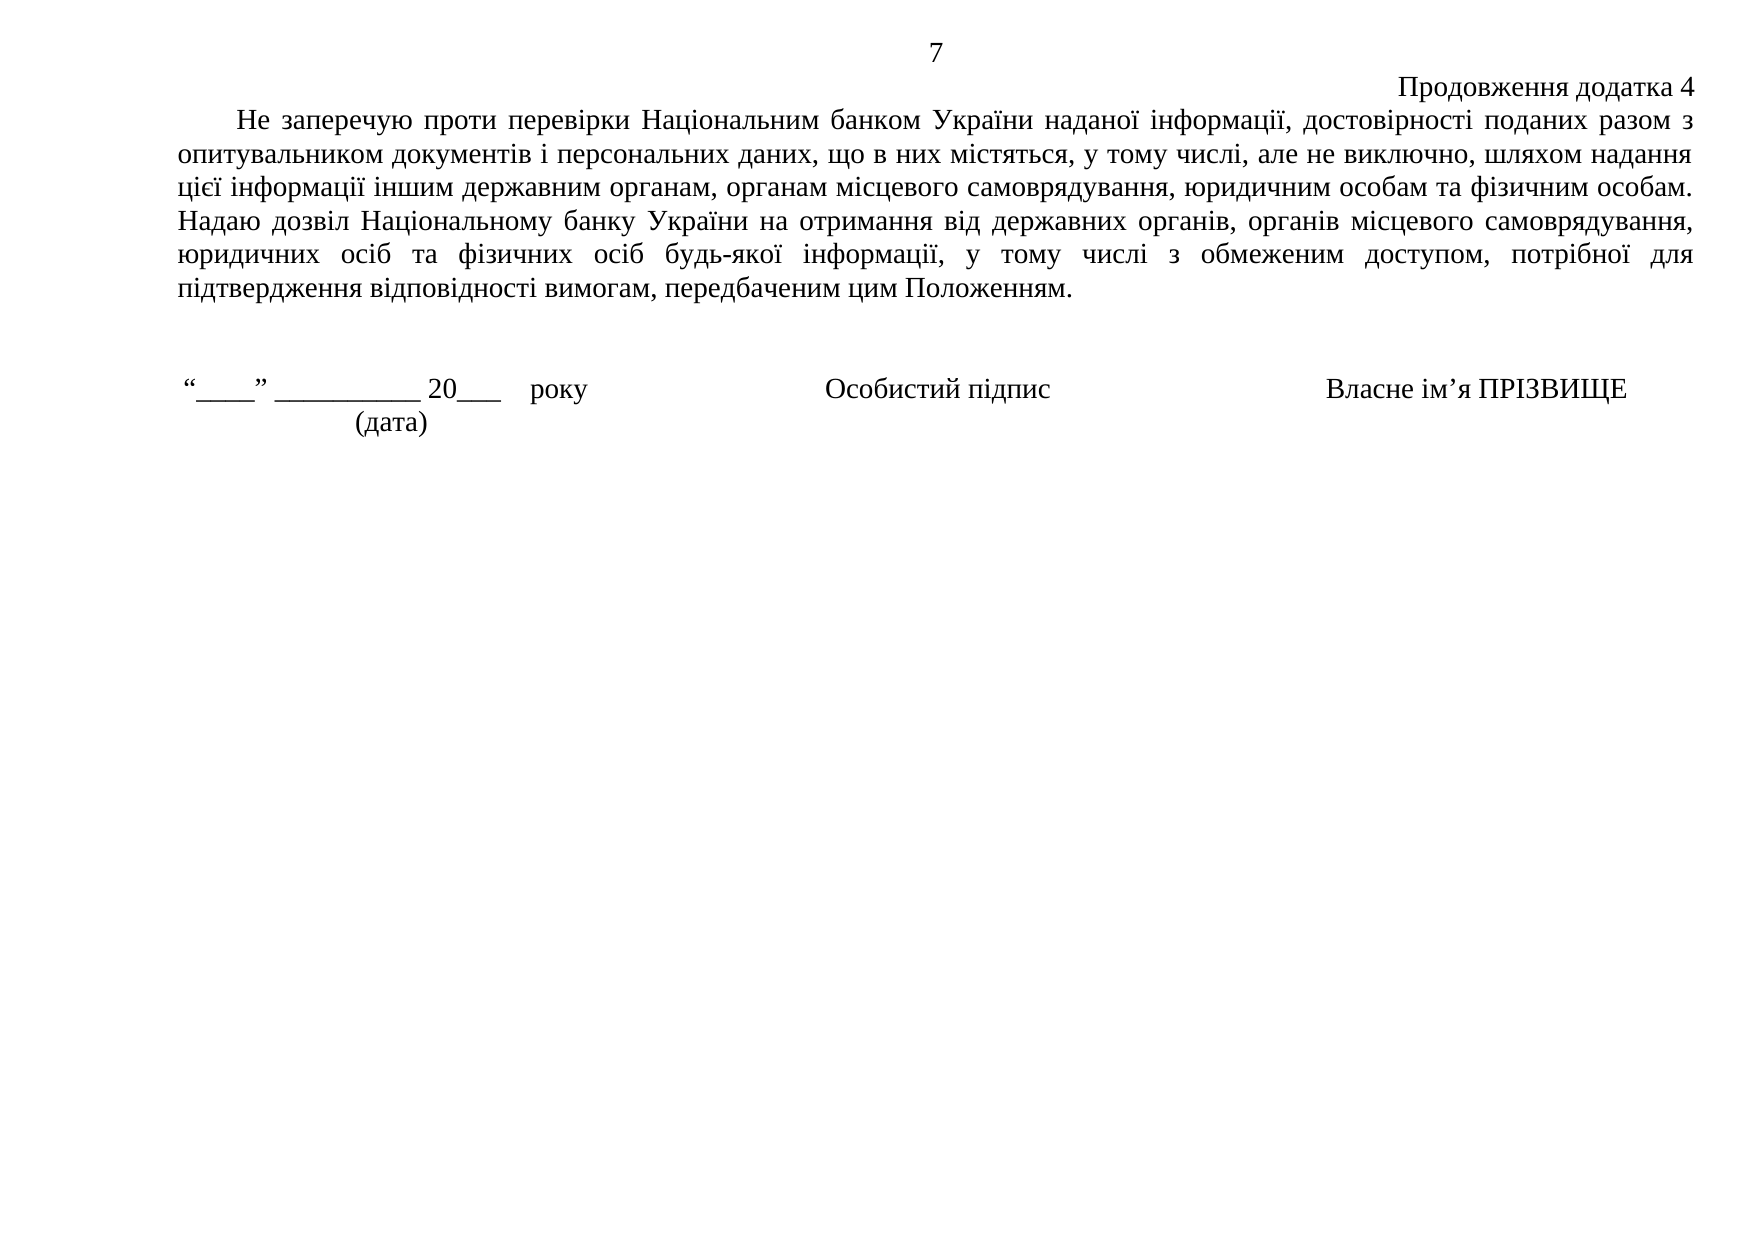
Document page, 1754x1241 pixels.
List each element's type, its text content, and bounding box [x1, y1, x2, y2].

text Не заперечую проти перевірки Національним банком України наданої інформації, достовірності поданих разом з опитувальником документів і персональних даних, що в них містяться, у тому числі, але не виключно, шляхом надання цієї інформації іншим державним органам, органам місцевого самоврядування, юридичним особам та фізичним особам. Надаю дозвіл Національному банку України на отримання від державних органів, органів місцевого самоврядування, юридичних осіб та фізичних осіб будь-якої інформації, у тому числі з обмеженим доступом, потрібної для підтвердження відповідності вимогам, передбаченим цим Положенням. [177, 102, 1695, 304]
table_header Особистий підпис [605, 371, 1270, 438]
table_header Власне ім’я ПРІЗВИЩЕ [1270, 371, 1683, 438]
table_header “____” __________ 20___ року (дата) [177, 371, 605, 438]
